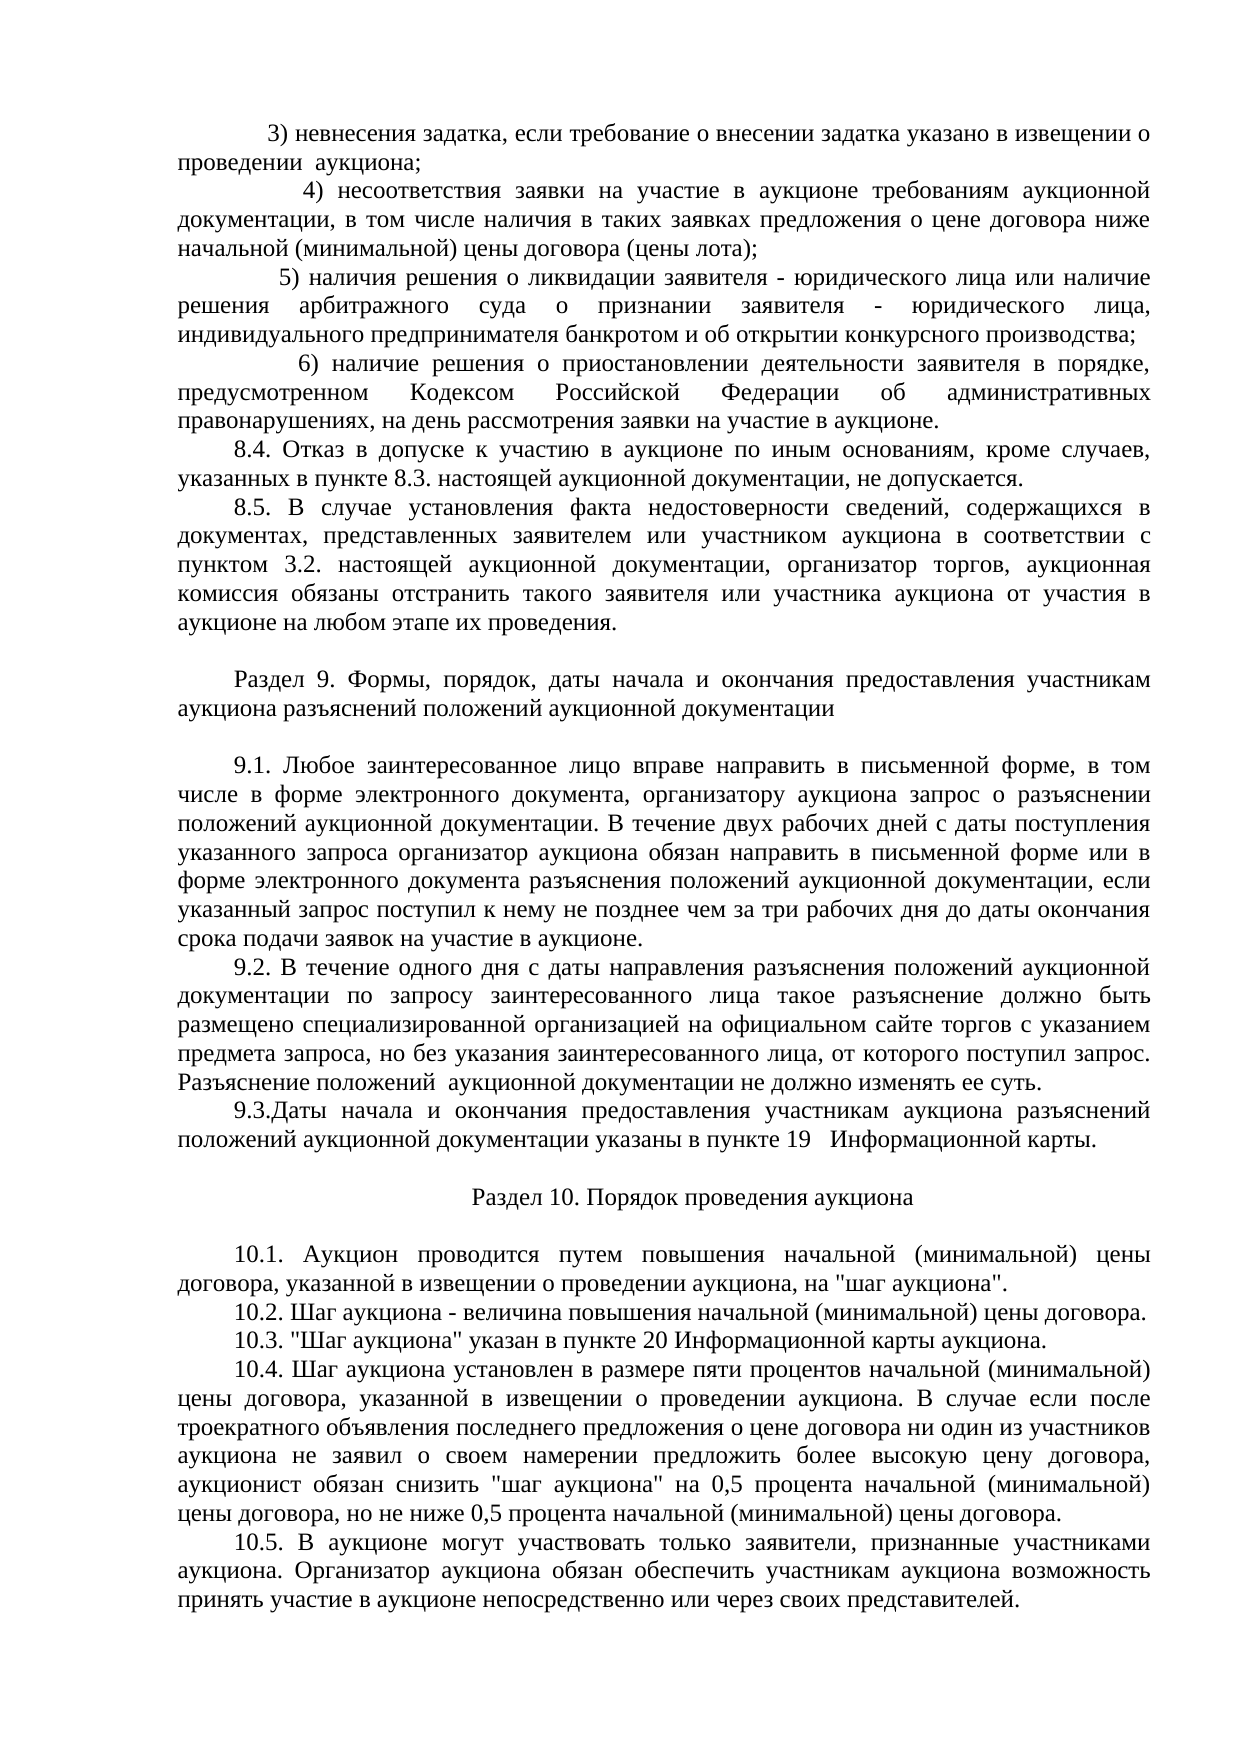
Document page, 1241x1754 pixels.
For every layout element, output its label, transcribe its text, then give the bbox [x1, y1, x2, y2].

text 4) несоответствия заявки на участие в аукционе требованиям аукционной документации, в том числе наличия в таких заявках предложения о цене договора ниже начальной (минимальной) цены договора (цены лота); [177, 176, 1152, 262]
text Раздел 9. Формы, порядок, даты начала и окончания предоставления участникам аукциона разъяснений положений аукционной документации [177, 664, 1152, 722]
text 10.4. Шаг аукциона установлен в размере пяти процентов начальной (минимальной) цены договора, указанной в извещении о проведении аукциона. В случае если после троекратного объявления последнего предложения о цене договора ни один из участников аукциона не заявил о своем намерении предложить более высокую цену договора, аукционист обязан снизить "шаг аукциона" на 0,5 процента начальной (минимальной) цены договора, но не ниже 0,5 процента начальной (минимальной) цены договора. [177, 1354, 1152, 1527]
text 10.2. Шаг аукциона - величина повышения начальной (минимальной) цены договора. [177, 1297, 1152, 1326]
text 9.2. В течение одного дня с даты направления разъяснения положений аукционной документации по запросу заинтересованного лица такое разъяснение должно быть размещено специализированной организацией на официальном сайте торгов с указанием предмета запроса, но без указания заинтересованного лица, от которого поступил запрос. Разъяснение положений аукционной документации не должно изменять ее суть. [177, 952, 1152, 1096]
text 8.5. В случае установления факта недостоверности сведений, содержащихся в документах, представленных заявителем или участником аукциона в соответствии с пунктом 3.2. настоящей аукционной документации, организатор торгов, аукционная комиссия обязаны отстранить такого заявителя или участника аукциона от участия в аукционе на любом этапе их проведения. [177, 492, 1152, 636]
text 10.5. В аукционе могут участвовать только заявители, признанные участниками аукциона. Организатор аукциона обязан обеспечить участникам аукциона возможность принять участие в аукционе непосредственно или через своих представителей. [177, 1527, 1152, 1613]
text 10.3. "Шаг аукциона" указан в пункте 20 Информационной карты аукциона. [177, 1326, 1152, 1354]
text 3) невнесения задатка, если требование о внесении задатка указано в извещении о проведении аукциона; [177, 118, 1152, 176]
text Раздел 10. Порядок проведения аукциона [177, 1182, 1152, 1211]
text 6) наличие решения о приостановлении деятельности заявителя в порядке, предусмотренном Кодексом Российской Федерации об административных правонарушениях, на день рассмотрения заявки на участие в аукционе. [177, 348, 1152, 434]
text 9.1. Любое заинтересованное лицо вправе направить в письменной форме, в том числе в форме электронного документа, организатору аукциона запрос о разъяснении положений аукционной документации. В течение двух рабочих дней с даты поступления указанного запроса организатор аукциона обязан направить в письменной форме или в форме электронного документа разъяснения положений аукционной документации, если указанный запрос поступил к нему не позднее чем за три рабочих дня до даты окончания срока подачи заявок на участие в аукционе. [177, 751, 1152, 952]
text 9.3.Даты начала и окончания предоставления участникам аукциона разъяснений положений аукционной документации указаны в пункте 19 Информационной карты. [177, 1096, 1152, 1153]
text 10.1. Аукцион проводится путем повышения начальной (минимальной) цены договора, указанной в извещении о проведении аукциона, на "шаг аукциона". [177, 1239, 1152, 1297]
text 5) наличия решения о ликвидации заявителя - юридического лица или наличие решения арбитражного суда о признании заявителя - юридического лица, индивидуального предпринимателя банкротом и об открытии конкурсного производства; [177, 262, 1152, 348]
text 8.4. Отказ в допуске к участию в аукционе по иным основаниям, кроме случаев, указанных в пункте 8.3. настоящей аукционной документации, не допускается. [177, 434, 1152, 492]
